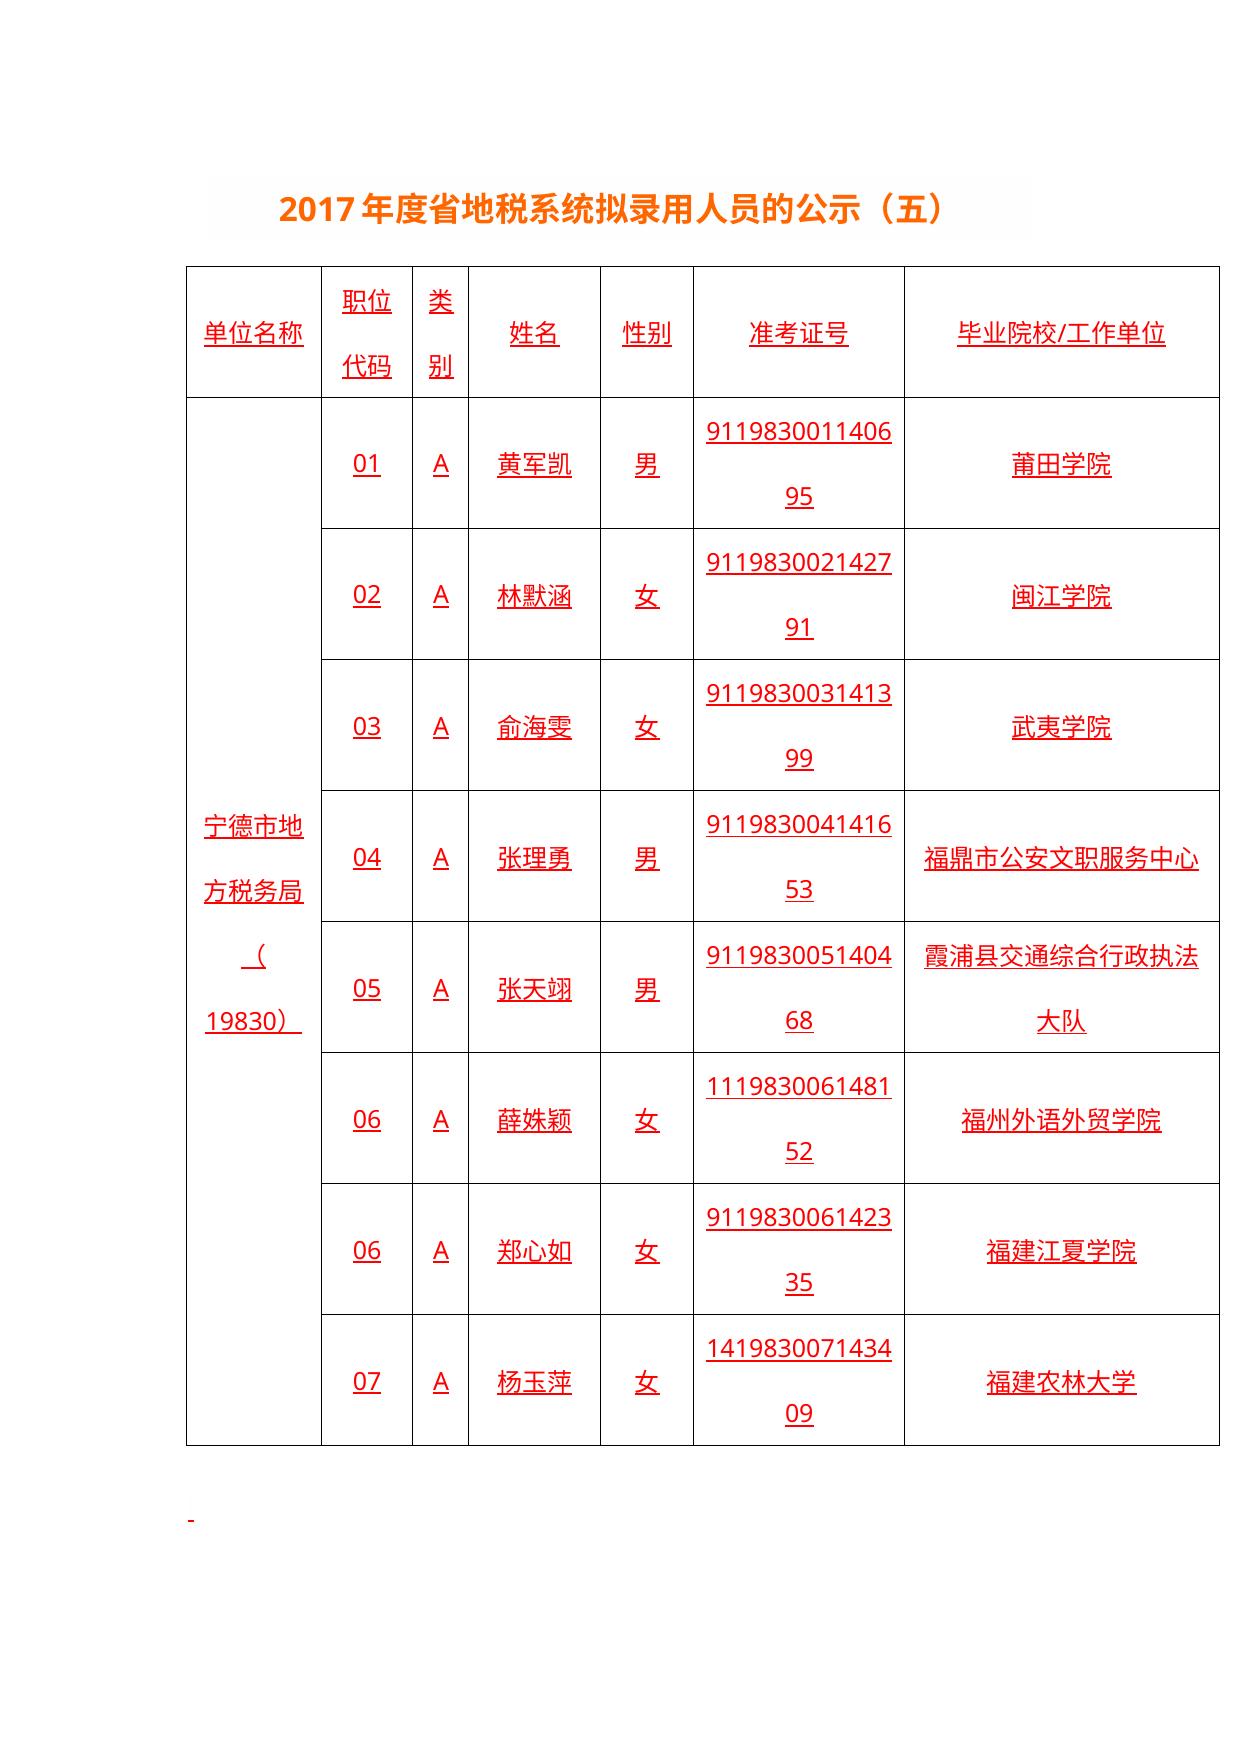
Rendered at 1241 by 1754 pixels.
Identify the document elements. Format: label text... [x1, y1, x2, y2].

table_cell 07 [322, 1315, 412, 1445]
table_header 毕业院校/工作单位 [905, 267, 1219, 397]
table_cell A [413, 1053, 468, 1183]
table_cell A [413, 922, 468, 1052]
text 2017年度省地税系统拟录用人员的公示（五） [207, 175, 1033, 240]
table_cell 闽江学院 [905, 529, 1219, 659]
table_header 类别 [413, 267, 468, 397]
table_cell 福鼎市公安文职服务中心 [905, 791, 1219, 921]
table_cell 女 [601, 529, 693, 659]
table_cell 05 [322, 922, 412, 1052]
table_cell A [413, 791, 468, 921]
table_cell 男 [601, 398, 693, 528]
table_header 性别 [601, 267, 693, 397]
table_cell 911983002142791 [694, 529, 904, 659]
table_cell 911983005140468 [694, 922, 904, 1052]
table_cell 郑心如 [469, 1184, 600, 1314]
table_cell 张天翊 [469, 922, 600, 1052]
table_cell 俞海雯 [469, 660, 600, 790]
table_cell 薛姝颖 [469, 1053, 600, 1183]
table_cell 06 [322, 1053, 412, 1183]
table_cell 武夷学院 [905, 660, 1219, 790]
table_cell 宁德市地方税务局（19830） [187, 398, 321, 1445]
table_cell 林默涵 [469, 529, 600, 659]
table_cell 女 [601, 1053, 693, 1183]
table_cell 02 [322, 529, 412, 659]
table_cell 04 [322, 791, 412, 921]
table_cell 霞浦县交通综合行政执法大队 [905, 922, 1219, 1052]
table_cell 01 [322, 398, 412, 528]
table_cell A [413, 398, 468, 528]
table_header 单位名称 [187, 267, 321, 397]
table_cell A [413, 1315, 468, 1445]
table_cell 女 [601, 660, 693, 790]
table_cell A [413, 1184, 468, 1314]
table_cell 福建农林大学 [905, 1315, 1219, 1445]
table_cell 男 [601, 922, 693, 1052]
table_cell A [413, 660, 468, 790]
table_header 准考证号 [694, 267, 904, 397]
table_header 职位代码 [322, 267, 412, 397]
table_cell 张理勇 [469, 791, 600, 921]
table_cell 杨玉萍 [469, 1315, 600, 1445]
table_cell A [413, 529, 468, 659]
table_cell 黄军凯 [469, 398, 600, 528]
table_cell 03 [322, 660, 412, 790]
table_header 姓名 [469, 267, 600, 397]
table_cell 911983004141653 [694, 791, 904, 921]
table_cell 111983006148152 [694, 1053, 904, 1183]
table_cell 911983001140695 [694, 398, 904, 528]
table_cell 06 [322, 1184, 412, 1314]
table_cell 女 [601, 1184, 693, 1314]
table_cell 911983003141399 [694, 660, 904, 790]
table_cell 911983006142335 [694, 1184, 904, 1314]
table_cell 141983007143409 [694, 1315, 904, 1445]
table_cell 福州外语外贸学院 [905, 1053, 1219, 1183]
table_cell 福建江夏学院 [905, 1184, 1219, 1314]
table_cell 莆田学院 [905, 398, 1219, 528]
table_cell 女 [601, 1315, 693, 1445]
table_cell 男 [601, 791, 693, 921]
